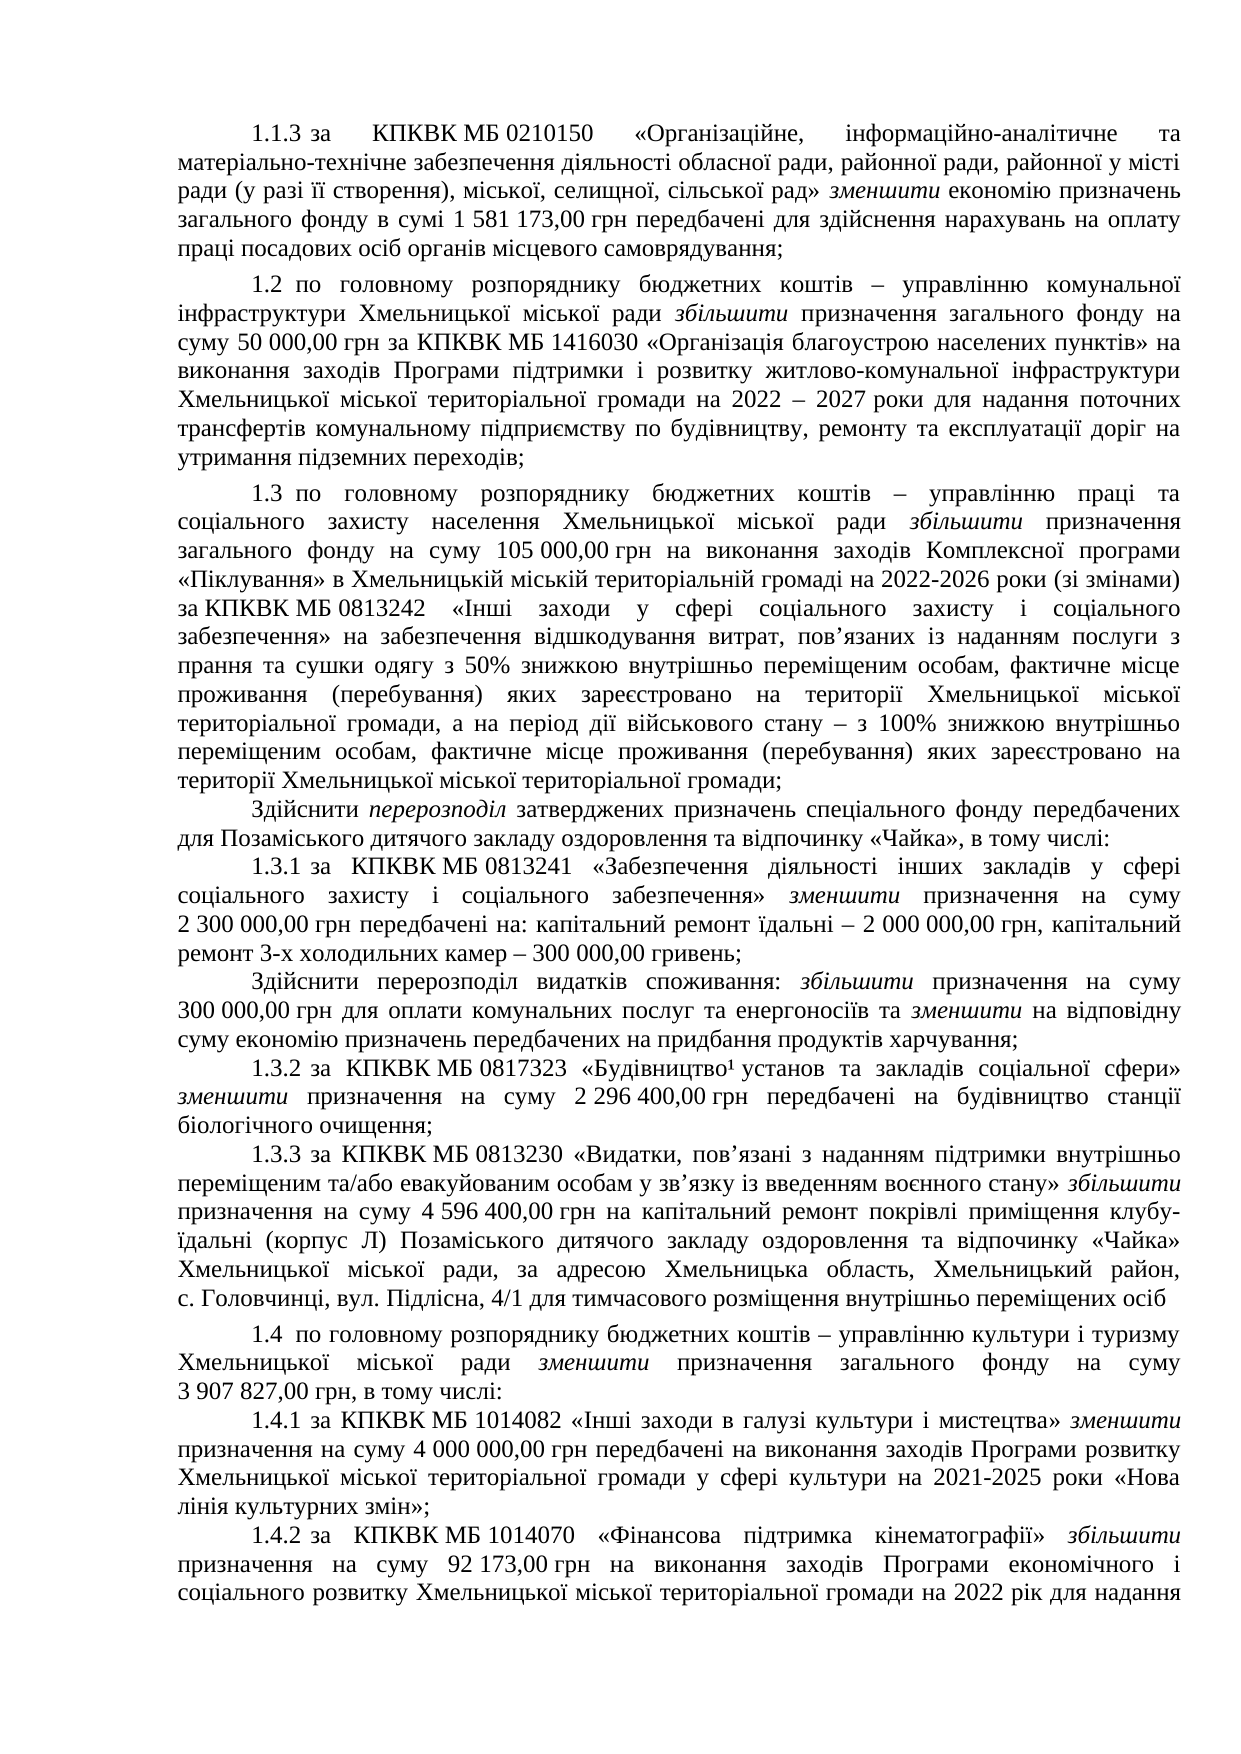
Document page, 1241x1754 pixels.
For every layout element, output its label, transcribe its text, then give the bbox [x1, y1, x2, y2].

list по головному розпоряднику бюджетних коштів – управлінню комунальної інфраструктури Хмельницької міської ради збільшити призначення загального фонду на суму 50 000,00 грн за КПКВК МБ 1416030 «Організація благоустрою населених пунктів» на виконання заходів Програми підтримки і розвитку житлово-комунальної інфраструктури Хмельницької міської територіальної громади на 2022 – 2027 роки для надання поточних трансфертів комунальному підприємству по будівництву, ремонту та експлуатації доріг на утримання підземних переходів; [177, 269, 1181, 470]
list за КПКВК МБ 0210150 «Організаційне, інформаційно-аналітичне та матеріально-технічне забезпечення діяльності обласної ради, районної ради, районної у місті ради (у разі її створення), міської, селищної, сільської рад» зменшити економію призначень загального фонду в сумі 1 581 173,00 грн передбачені для здійснення нарахувань на оплату праці посадових осіб органів місцевого самоврядування; [177, 118, 1181, 262]
list по головному розпоряднику бюджетних коштів – управлінню культури і туризму Хмельницької міської ради зменшити призначення загального фонду на суму 3 907 827,00 грн, в тому числі: [177, 1319, 1181, 1405]
text Здійснити перерозподіл видатків споживання: збільшити призначення на суму 300 000,00 грн для оплати комунальних послуг та енергоносіїв та зменшити на відповідну суму економію призначень передбачених на придбання продуктів харчування; [177, 966, 1181, 1053]
list за КПКВК МБ 0817323 «Будівництво¹ установ та закладів соціальної сфери» зменшити призначення на суму 2 296 400,00 грн передбачені на будівництво станції біологічного очищення; [177, 1053, 1181, 1139]
list по головному розпоряднику бюджетних коштів – управлінню праці та соціального захисту населення Хмельницької міської ради збільшити призначення загального фонду на суму 105 000,00 грн на виконання заходів Комплексної програми «Піклування» в Хмельницькій міській територіальній громаді на 2022-2026 роки (зі змінами) за КПКВК МБ 0813242 «Інші заходи у сфері соціального захисту і соціального забезпечення» на забезпечення відшкодування витрат, пов’язаних із наданням послуги з прання та сушки одягу з 50% знижкою внутрішньо переміщеним особам, фактичне місце проживання (перебування) яких зареєстровано на території Хмельницької міської територіальної громади, а на період дії військового стану – з 100% знижкою внутрішньо переміщеним особам, фактичне місце проживання (перебування) яких зареєстровано на території Хмельницької міської територіальної громади; [177, 478, 1181, 794]
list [177, 1520, 1181, 1606]
list за КПКВК МБ 1014082 «Інші заходи в галузі культури і мистецтва» зменшити призначення на суму 4 000 000,00 грн передбачені на виконання заходів Програми розвитку Хмельницької міської територіальної громади у сфері культури на 2021-2025 роки «Нова лінія культурних змін»; [177, 1405, 1181, 1520]
text Здійснити перерозподіл затверджених призначень спеціального фонду передбачених для Позаміського дитячого закладу оздоровлення та відпочинку «Чайка», в тому числі: [177, 794, 1181, 851]
list за КПКВК МБ 0813230 «Видатки, пов’язані з наданням підтримки внутрішньо переміщеним та/або евакуйованим особам у зв’язку із введенням воєнного стану» збільшити призначення на суму 4 596 400,00 грн на капітальний ремонт покрівлі приміщення клубу-їдальні (корпус Л) Позаміського дитячого закладу оздоровлення та відпочинку «Чайка» Хмельницької міської ради, за адресою Хмельницька область, Хмельницький район, с. Головчинці, вул. Підлісна, 4/1 для тимчасового розміщення внутрішньо переміщених осіб [177, 1139, 1181, 1311]
list за КПКВК МБ 0813241 «Забезпечення діяльності інших закладів у сфері соціального захисту і соціального забезпечення» зменшити призначення на суму 2 300 000,00 грн передбачені на: капітальний ремонт їдальні – 2 000 000,00 грн, капітальний ремонт 3-х холодильних камер – 300 000,00 гривень; [177, 851, 1181, 966]
